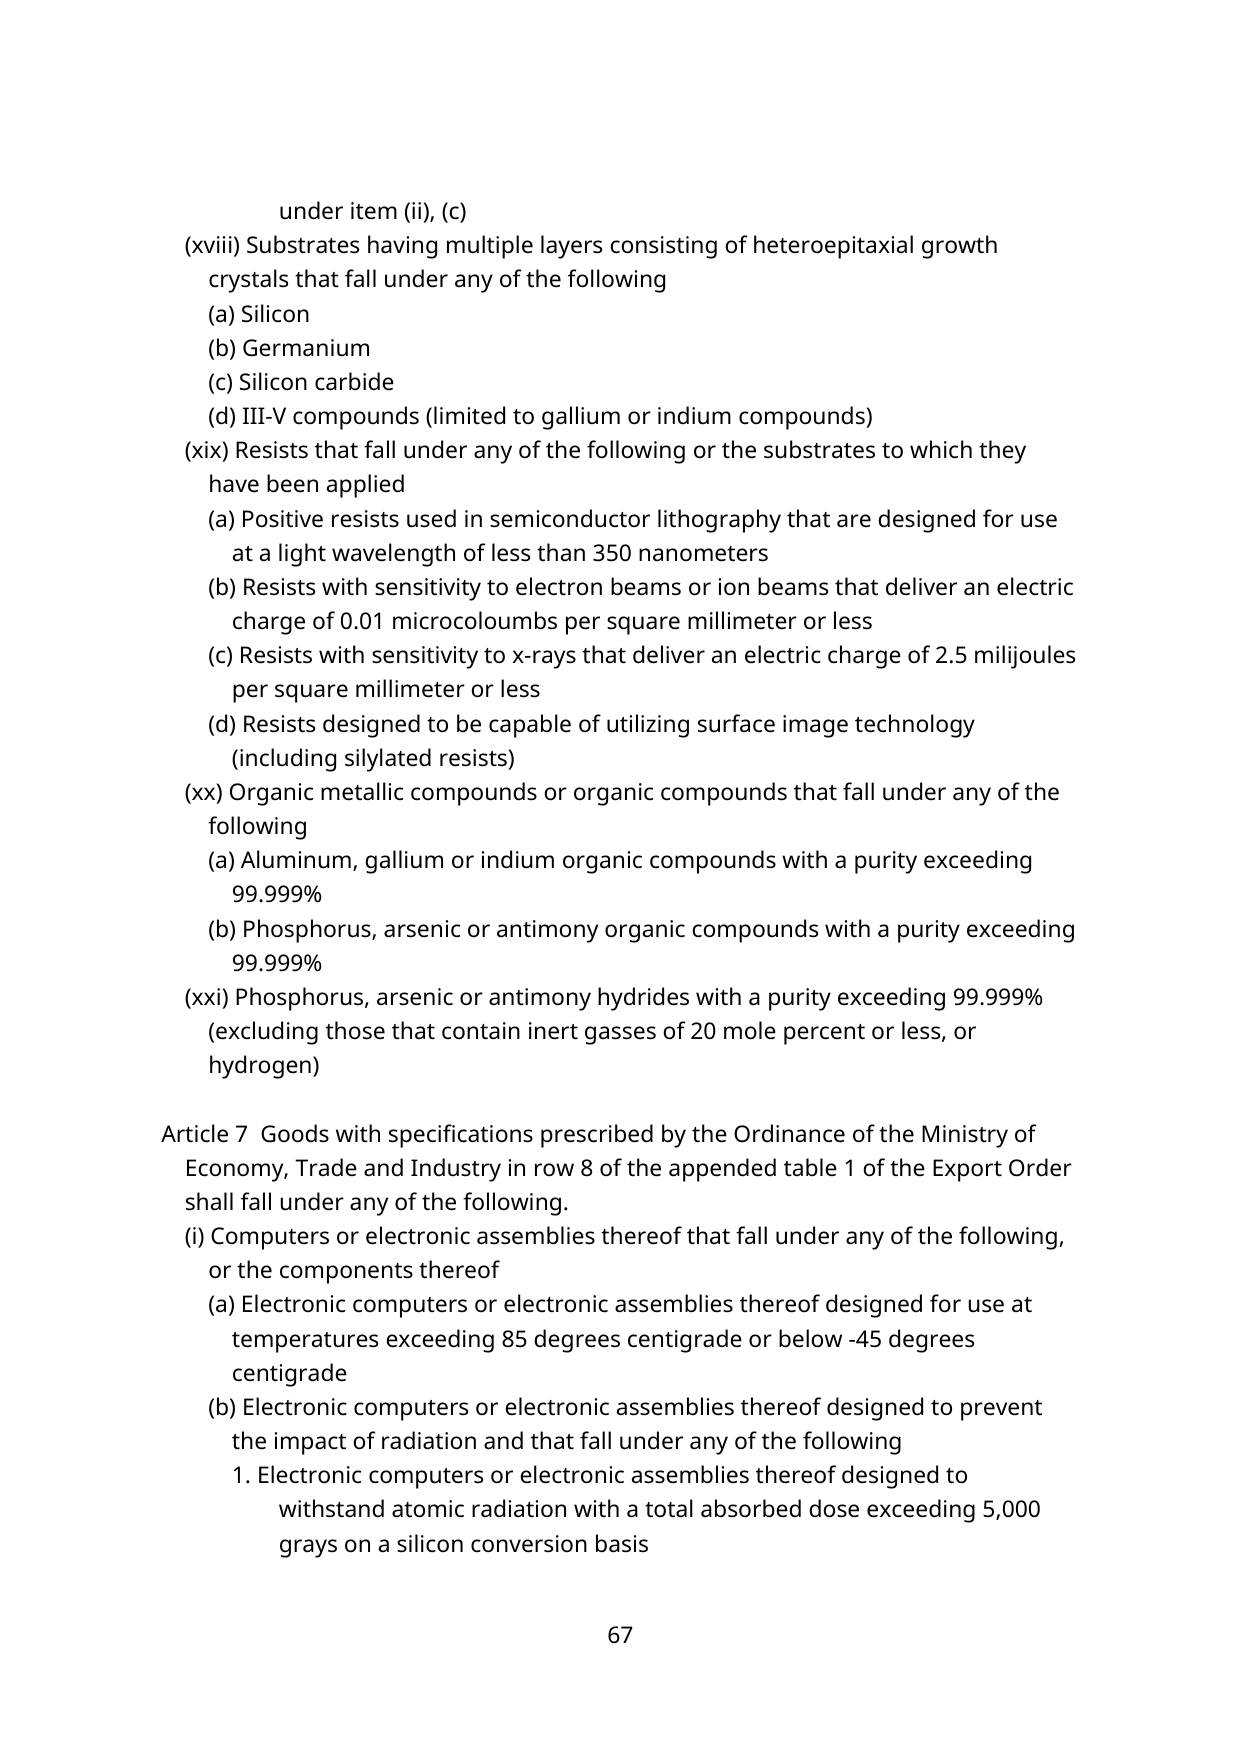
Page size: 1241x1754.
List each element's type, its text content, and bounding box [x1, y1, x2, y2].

text (a) Positive resists used in semiconductor lithography that are designed for use at a light wavelength of less than 350 nanometers [207, 501, 1079, 569]
text (xviii) Substrates having multiple layers consisting of heteroepitaxial growth crystals that fall under any of the following [184, 228, 1079, 296]
text (a) Aluminum, gallium or indium organic compounds with a purity exceeding 99.999% [207, 843, 1079, 911]
text (xix) Resists that fall under any of the following or the substrates to which they have been applied [184, 433, 1079, 501]
text Article 7 Goods with specifications prescribed by the Ordinance of the Ministry of Economy, Trade and Industry in row 8 of the appended table 1 of the Export Order shall fall under any of the following. [161, 1116, 1079, 1219]
text (c) Silicon carbide [207, 364, 1079, 399]
text (i) Computers or electronic assemblies thereof that fall under any of the following, or the components thereof [184, 1219, 1079, 1287]
text (b) Phosphorus, arsenic or antimony organic compounds with a purity exceeding 99.999% [207, 911, 1079, 979]
text (b) Electronic computers or electronic assemblies thereof designed to prevent the impact of radiation and that fall under any of the following [207, 1389, 1079, 1458]
text 1. Electronic computers or electronic assemblies thereof designed to withstand atomic radiation with a total absorbed dose exceeding 5,000 grays on a silicon conversion basis [230, 1458, 1079, 1560]
text (b) Germanium [207, 330, 1079, 364]
text (xx) Organic metallic compounds or organic compounds that fall under any of the following [184, 774, 1079, 843]
text (c) Resists with sensitivity to x-rays that deliver an electric charge of 2.5 milijoules per square millimeter or less [207, 638, 1079, 706]
text (d) III-V compounds (limited to gallium or indium compounds) [207, 399, 1079, 433]
text (a) Silicon [207, 296, 1079, 330]
text (b) Resists with sensitivity to electron beams or ion beams that deliver an electric charge of 0.01 microcoloumbs per square millimeter or less [207, 569, 1079, 638]
text (xxi) Phosphorus, arsenic or antimony hydrides with a purity exceeding 99.999% (excluding those that contain inert gasses of 20 mole percent or less, or hydrogen) [184, 979, 1079, 1082]
text (a) Electronic computers or electronic assemblies thereof designed for use at temperatures exceeding 85 degrees centigrade or below -45 degrees centigrade [207, 1287, 1079, 1389]
text (d) Resists designed to be capable of utilizing surface image technology (including silylated resists) [207, 706, 1079, 774]
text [230, 194, 1079, 228]
